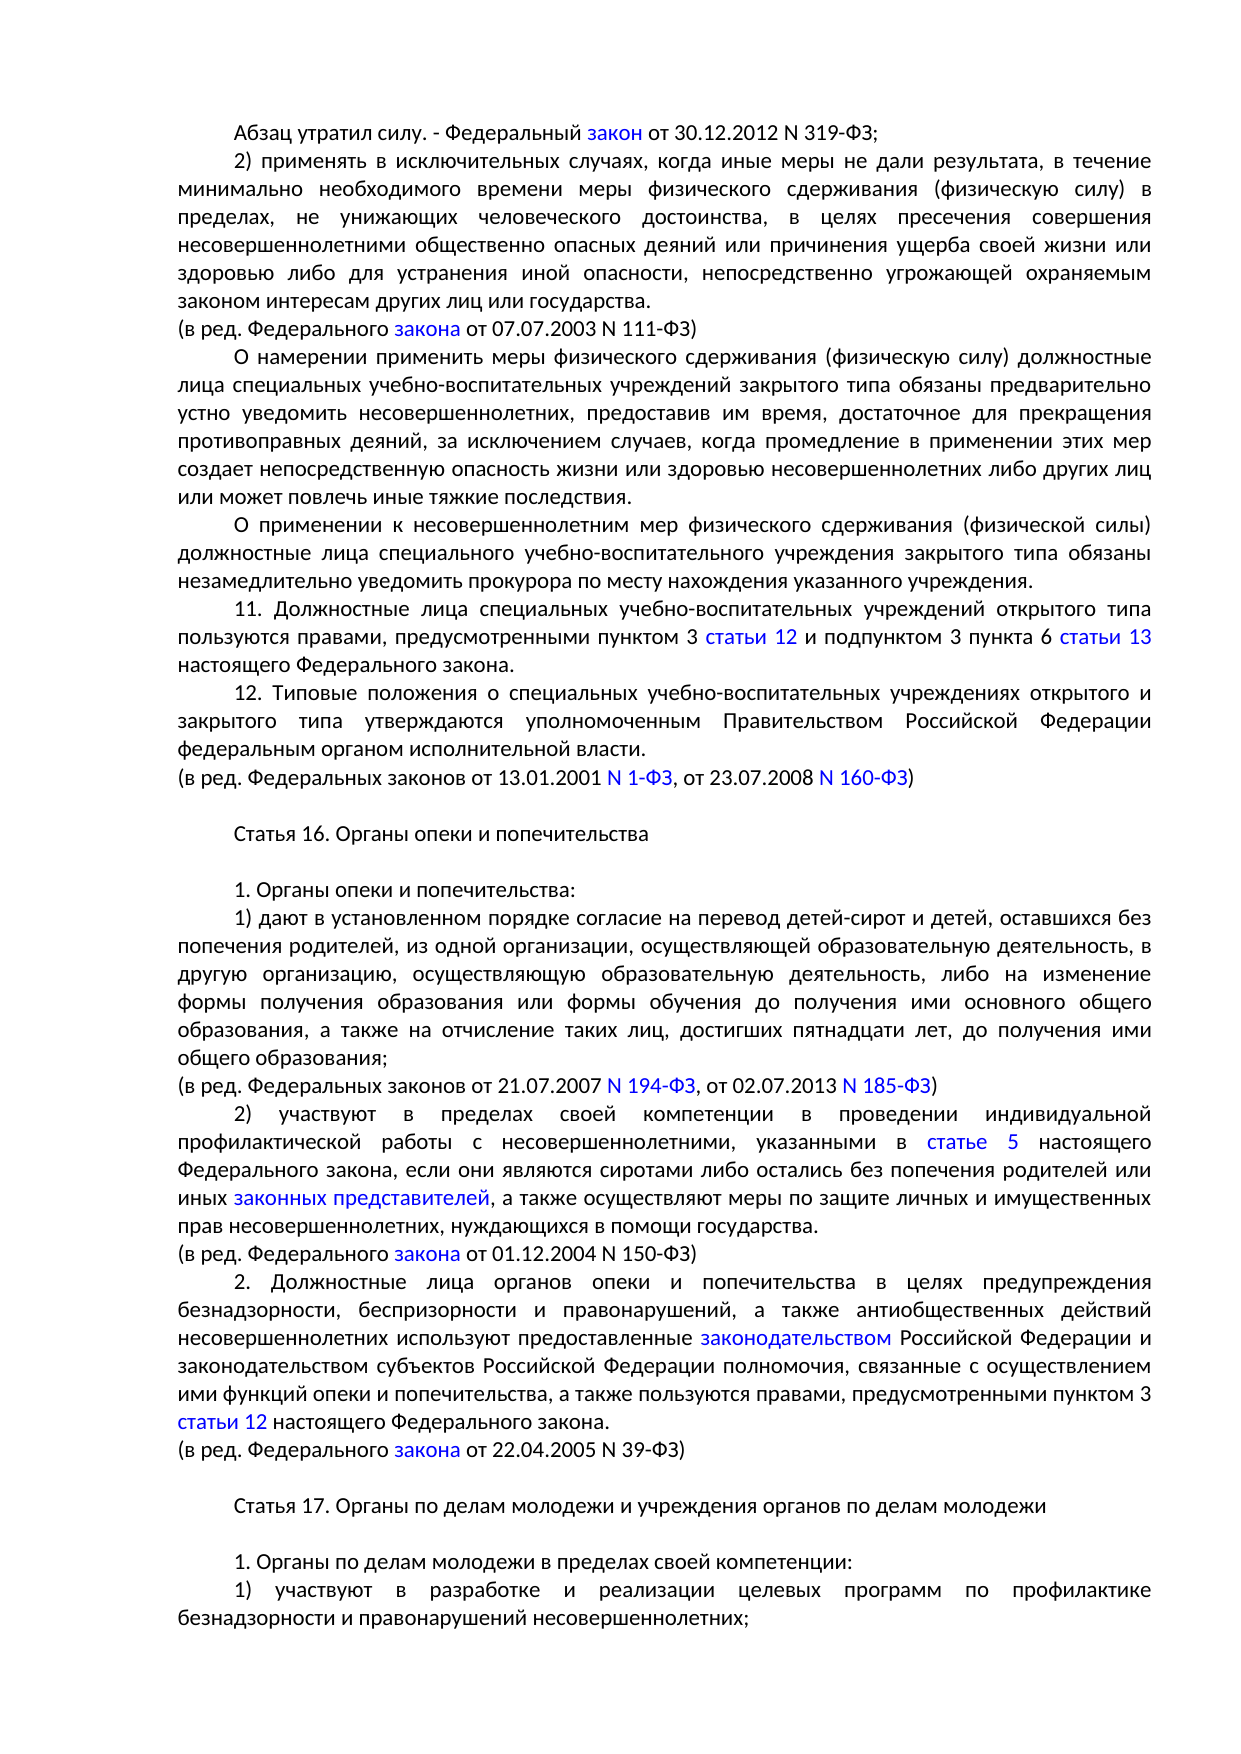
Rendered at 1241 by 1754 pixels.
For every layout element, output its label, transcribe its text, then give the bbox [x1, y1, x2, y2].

text (в ред. Федерального закона от 22.04.2005 N 39-ФЗ) [177, 1435, 1152, 1463]
text 11. Должностные лица специальных учебно-воспитательных учреждений открытого типа пользуются правами, предусмотренными пунктом 3 статьи 12 и подпунктом 3 пункта 6 статьи 13 настоящего Федерального закона. [177, 594, 1152, 678]
text О намерении применить меры физического сдерживания (физическую силу) должностные лица специальных учебно-воспитательных учреждений закрытого типа обязаны предварительно устно уведомить несовершеннолетних, предоставив им время, достаточное для прекращения противоправных деяний, за исключением случаев, когда промедление в применении этих мер создает непосредственную опасность жизни или здоровью несовершеннолетних либо других лиц или может повлечь иные тяжкие последствия. [177, 342, 1152, 510]
text 1) участвуют в разработке и реализации целевых программ по профилактике безнадзорности и правонарушений несовершеннолетних; [177, 1575, 1152, 1631]
text (в ред. Федеральных законов от 21.07.2007 N 194-ФЗ, от 02.07.2013 N 185-ФЗ) [177, 1071, 1152, 1099]
text Статья 16. Органы опеки и попечительства [177, 819, 1152, 847]
text (в ред. Федеральных законов от 13.01.2001 N 1-ФЗ, от 23.07.2008 N 160-ФЗ) [177, 763, 1152, 791]
text 1. Органы по делам молодежи в пределах своей компетенции: [177, 1547, 1152, 1575]
text 1. Органы опеки и попечительства: [177, 875, 1152, 903]
text 2) применять в исключительных случаях, когда иные меры не дали результата, в течение минимально необходимого времени меры физического сдерживания (физическую силу) в пределах, не унижающих человеческого достоинства, в целях пресечения совершения несовершеннолетними общественно опасных деяний или причинения ущерба своей жизни или здоровью либо для устранения иной опасности, непосредственно угрожающей охраняемым законом интересам других лиц или государства. [177, 146, 1152, 314]
text Абзац утратил силу. - Федеральный закон от 30.12.2012 N 319-ФЗ; [177, 118, 1152, 146]
text 2. Должностные лица органов опеки и попечительства в целях предупреждения безнадзорности, беспризорности и правонарушений, а также антиобщественных действий несовершеннолетних используют предоставленные законодательством Российской Федерации и законодательством субъектов Российской Федерации полномочия, связанные с осуществлением ими функций опеки и попечительства, а также пользуются правами, предусмотренными пунктом 3 статьи 12 настоящего Федерального закона. [177, 1267, 1152, 1435]
text 12. Типовые положения о специальных учебно-воспитательных учреждениях открытого и закрытого типа утверждаются уполномоченным Правительством Российской Федерации федеральным органом исполнительной власти. [177, 678, 1152, 763]
text (в ред. Федерального закона от 07.07.2003 N 111-ФЗ) [177, 314, 1152, 342]
text О применении к несовершеннолетним мер физического сдерживания (физической силы) должностные лица специального учебно-воспитательного учреждения закрытого типа обязаны незамедлительно уведомить прокурора по месту нахождения указанного учреждения. [177, 510, 1152, 594]
text Статья 17. Органы по делам молодежи и учреждения органов по делам молодежи [177, 1491, 1152, 1519]
text (в ред. Федерального закона от 01.12.2004 N 150-ФЗ) [177, 1239, 1152, 1267]
text 2) участвуют в пределах своей компетенции в проведении индивидуальной профилактической работы с несовершеннолетними, указанными в статье 5 настоящего Федерального закона, если они являются сиротами либо остались без попечения родителей или иных законных представителей, а также осуществляют меры по защите личных и имущественных прав несовершеннолетних, нуждающихся в помощи государства. [177, 1099, 1152, 1239]
text 1) дают в установленном порядке согласие на перевод детей-сирот и детей, оставшихся без попечения родителей, из одной организации, осуществляющей образовательную деятельность, в другую организацию, осуществляющую образовательную деятельность, либо на изменение формы получения образования или формы обучения до получения ими основного общего образования, а также на отчисление таких лиц, достигших пятнадцати лет, до получения ими общего образования; [177, 903, 1152, 1071]
